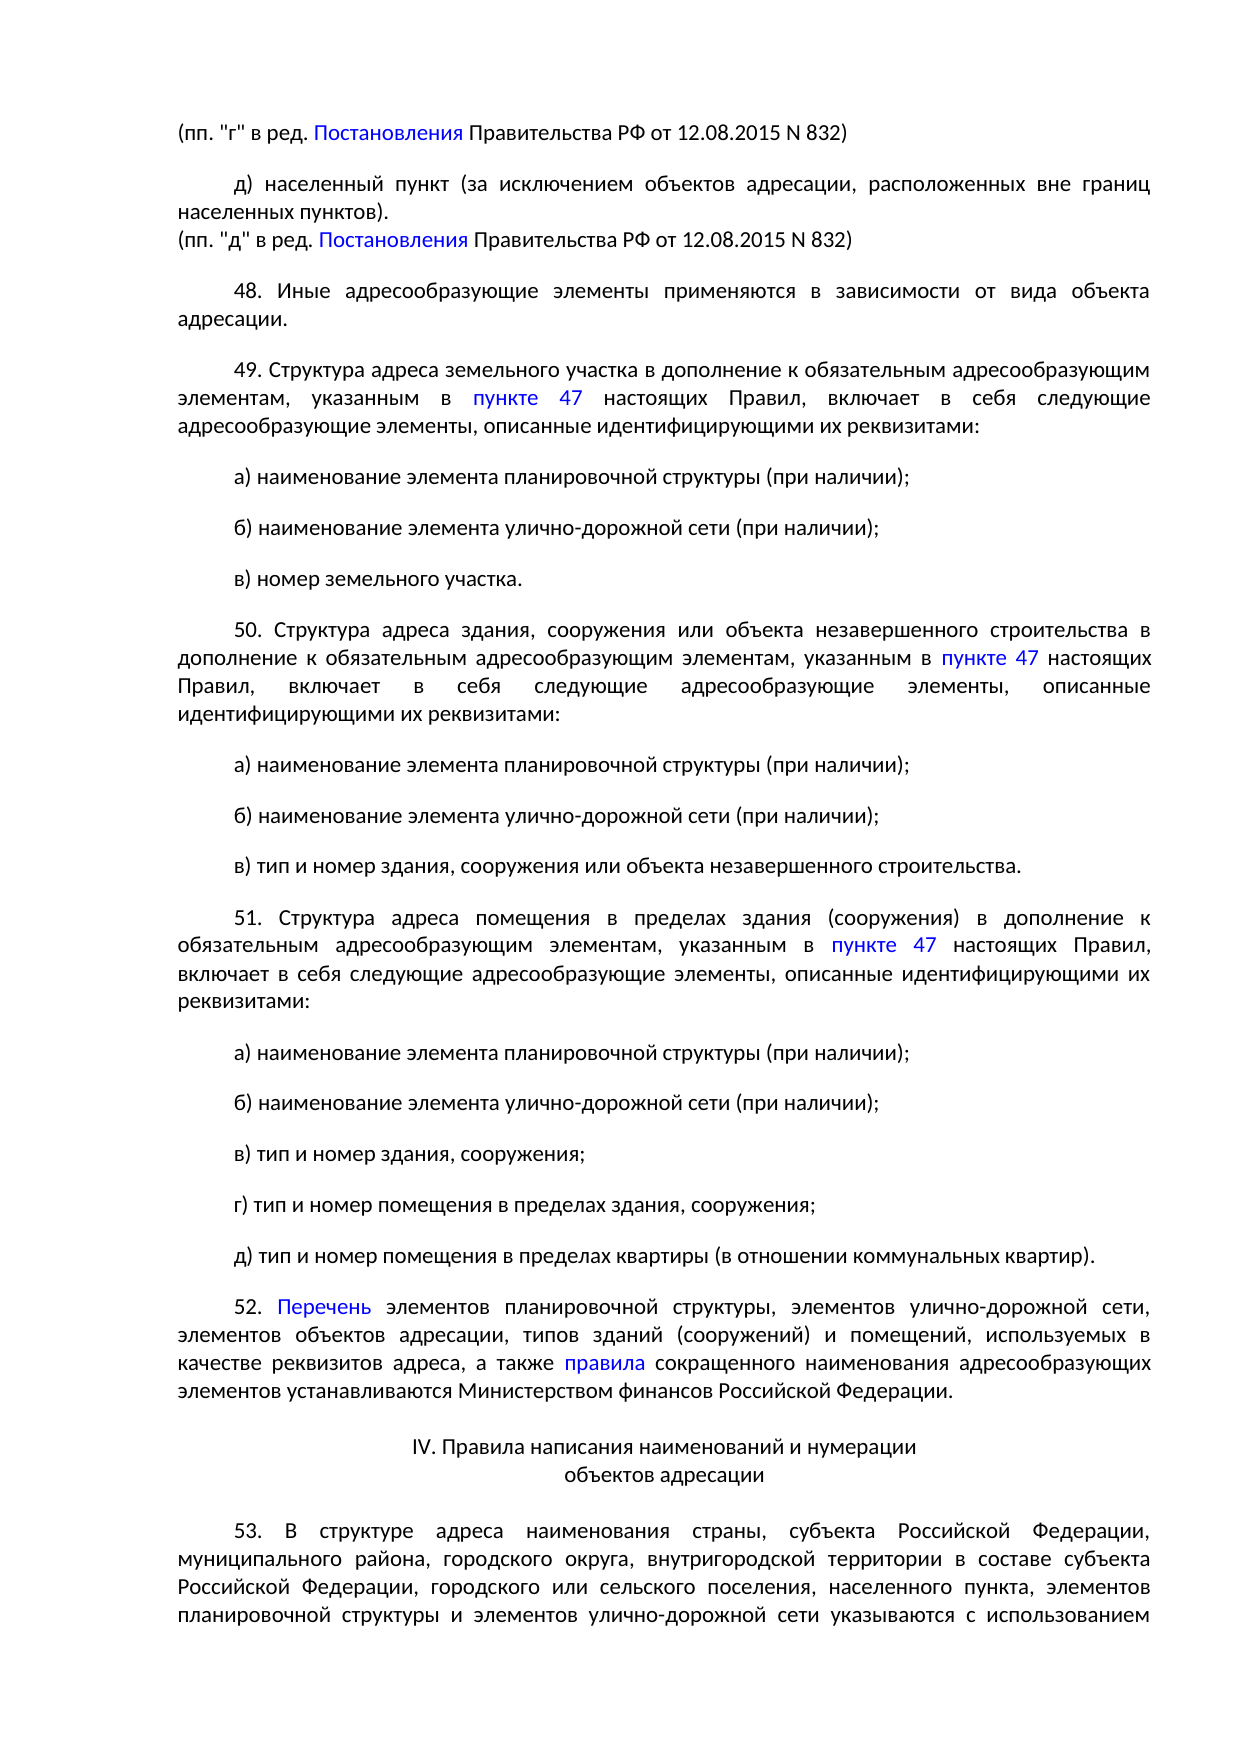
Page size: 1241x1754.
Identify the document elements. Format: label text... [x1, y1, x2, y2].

text б) наименование элемента улично-дорожной сети (при наличии); [177, 1088, 1152, 1117]
text 50. Структура адреса здания, сооружения или объекта незавершенного строительства в дополнение к обязательным адресообразующим элементам, указанным в пункте 47 настоящих Правил, включает в себя следующие адресообразующие элементы, описанные идентифицирующими их реквизитами: [177, 615, 1152, 727]
text объектов адресации [177, 1460, 1152, 1488]
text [177, 1516, 1152, 1628]
text в) тип и номер здания, сооружения или объекта незавершенного строительства. [177, 852, 1152, 880]
text д) населенный пункт (за исключением объектов адресации, расположенных вне границ населенных пунктов). [177, 169, 1152, 225]
text 48. Иные адресообразующие элементы применяются в зависимости от вида объекта адресации. [177, 276, 1152, 332]
text 49. Структура адреса земельного участка в дополнение к обязательным адресообразующим элементам, указанным в пункте 47 настоящих Правил, включает в себя следующие адресообразующие элементы, описанные идентифицирующими их реквизитами: [177, 355, 1152, 439]
text в) тип и номер здания, сооружения; [177, 1139, 1152, 1167]
text б) наименование элемента улично-дорожной сети (при наличии); [177, 513, 1152, 541]
text IV. Правила написания наименований и нумерации [177, 1432, 1152, 1460]
text а) наименование элемента планировочной структуры (при наличии); [177, 1038, 1152, 1066]
text а) наименование элемента планировочной структуры (при наличии); [177, 462, 1152, 490]
text д) тип и номер помещения в пределах квартиры (в отношении коммунальных квартир). [177, 1241, 1152, 1269]
text г) тип и номер помещения в пределах здания, сооружения; [177, 1190, 1152, 1218]
text (пп. "д" в ред. Постановления Правительства РФ от 12.08.2015 N 832) [177, 225, 1152, 253]
text 51. Структура адреса помещения в пределах здания (сооружения) в дополнение к обязательным адресообразующим элементам, указанным в пункте 47 настоящих Правил, включает в себя следующие адресообразующие элементы, описанные идентифицирующими их реквизитами: [177, 903, 1152, 1015]
text (пп. "г" в ред. Постановления Правительства РФ от 12.08.2015 N 832) [177, 118, 1152, 146]
text а) наименование элемента планировочной структуры (при наличии); [177, 750, 1152, 778]
text б) наименование элемента улично-дорожной сети (при наличии); [177, 801, 1152, 829]
text в) номер земельного участка. [177, 564, 1152, 592]
text 52. Перечень элементов планировочной структуры, элементов улично-дорожной сети, элементов объектов адресации, типов зданий (сооружений) и помещений, используемых в качестве реквизитов адреса, а также правила сокращенного наименования адресообразующих элементов устанавливаются Министерством финансов Российской Федерации. [177, 1292, 1152, 1404]
